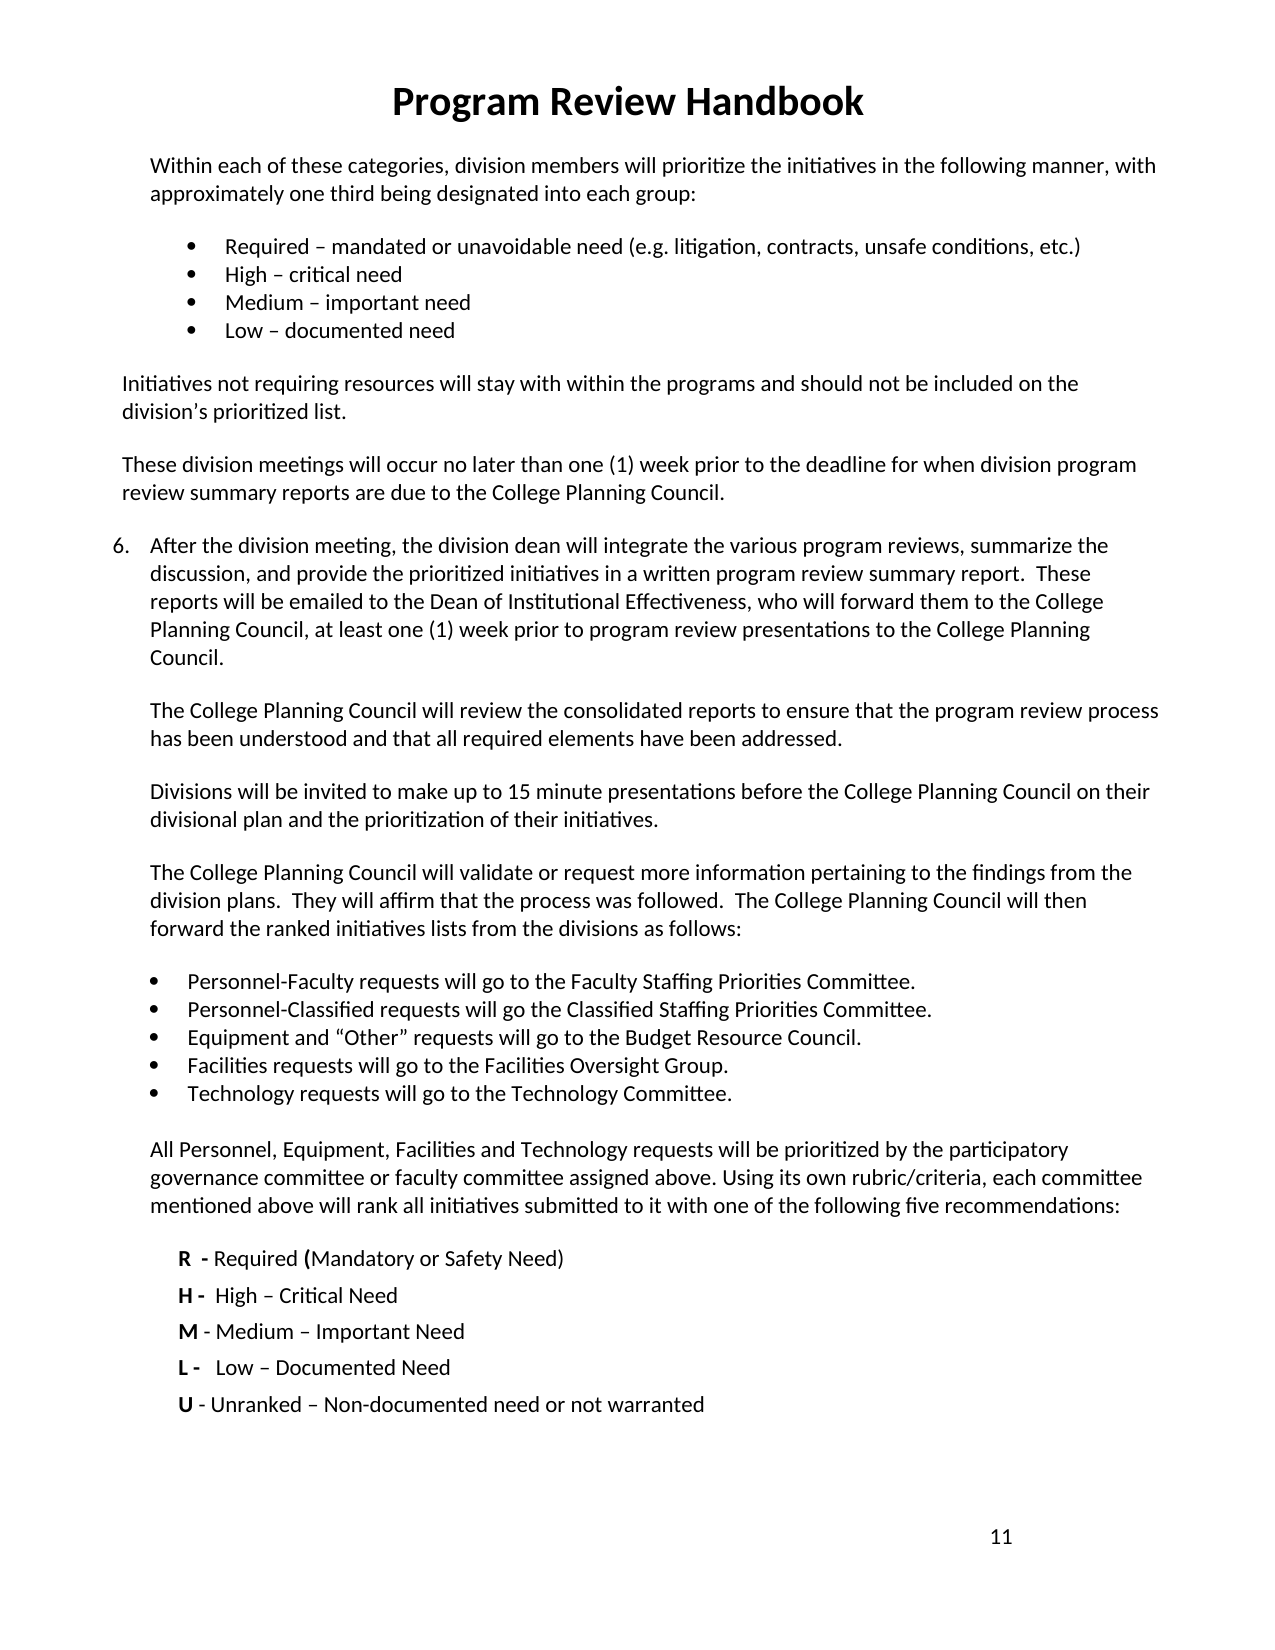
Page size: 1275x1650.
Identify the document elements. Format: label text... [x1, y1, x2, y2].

text All Personnel, Equipment, Facilities and Technology requests will be prioritized by the participatory governance committee or faculty committee assigned above. Using its own rubric/criteria, each committee mentioned above will rank all initiatives submitted to it with one of the following five recommendations: [150, 1135, 1162, 1219]
text Initiatives not requiring resources will stay with within the programs and should not be included on the division’s prioritized list. [122, 369, 1162, 425]
text M - Medium – Important Need [178, 1317, 1162, 1345]
list High – critical need [187, 260, 1162, 288]
text L - Low – Documented Need [178, 1353, 1162, 1382]
list Low – documented need [187, 316, 1162, 344]
text Within each of these categories, division members will prioritize the initiatives in the following manner, with approximately one third being designated into each group: [150, 151, 1162, 207]
text H - High – Critical Need [178, 1281, 1162, 1309]
list Equipment and “Other” requests will go to the Budget Resource Council. [150, 1023, 1162, 1051]
list Technology requests will go to the Technology Committee. [150, 1079, 1162, 1107]
text The College Planning Council will validate or request more information pertaining to the findings from the division plans. They will affirm that the process was followed. The College Planning Council will then forward the ranked initiatives lists from the divisions as follows: [150, 858, 1162, 942]
list Medium – important need [187, 288, 1162, 316]
list Required – mandated or unavoidable need (e.g. litigation, contracts, unsafe conditions, etc.) [187, 232, 1162, 260]
text Divisions will be invited to make up to 15 minute presentations before the College Planning Council on their divisional plan and the prioritization of their initiatives. [150, 777, 1162, 833]
text R - Required (Mandatory or Safety Need) [178, 1244, 1162, 1272]
list Personnel-Classified requests will go the Classified Staffing Priorities Committee. [150, 995, 1162, 1023]
list Facilities requests will go to the Facilities Oversight Group. [150, 1051, 1162, 1079]
text The College Planning Council will review the consolidated reports to ensure that the program review process has been understood and that all required elements have been addressed. [150, 696, 1162, 752]
text These division meetings will occur no later than one (1) week prior to the deadline for when division program review summary reports are due to the College Planning Council. [122, 450, 1162, 506]
list After the division meeting, the division dean will integrate the various program reviews, summarize the discussion, and provide the prioritized initiatives in a written program review summary report. These reports will be emailed to the Dean of Institutional Effectiveness, who will forward them to the College Planning Council, at least one (1) week prior to program review presentations to the College Planning Council. [112, 531, 1162, 671]
text U - Unranked – Non-documented need or not warranted [178, 1390, 1162, 1418]
list Personnel-Faculty requests will go to the Faculty Staffing Priorities Committee. [150, 967, 1162, 995]
